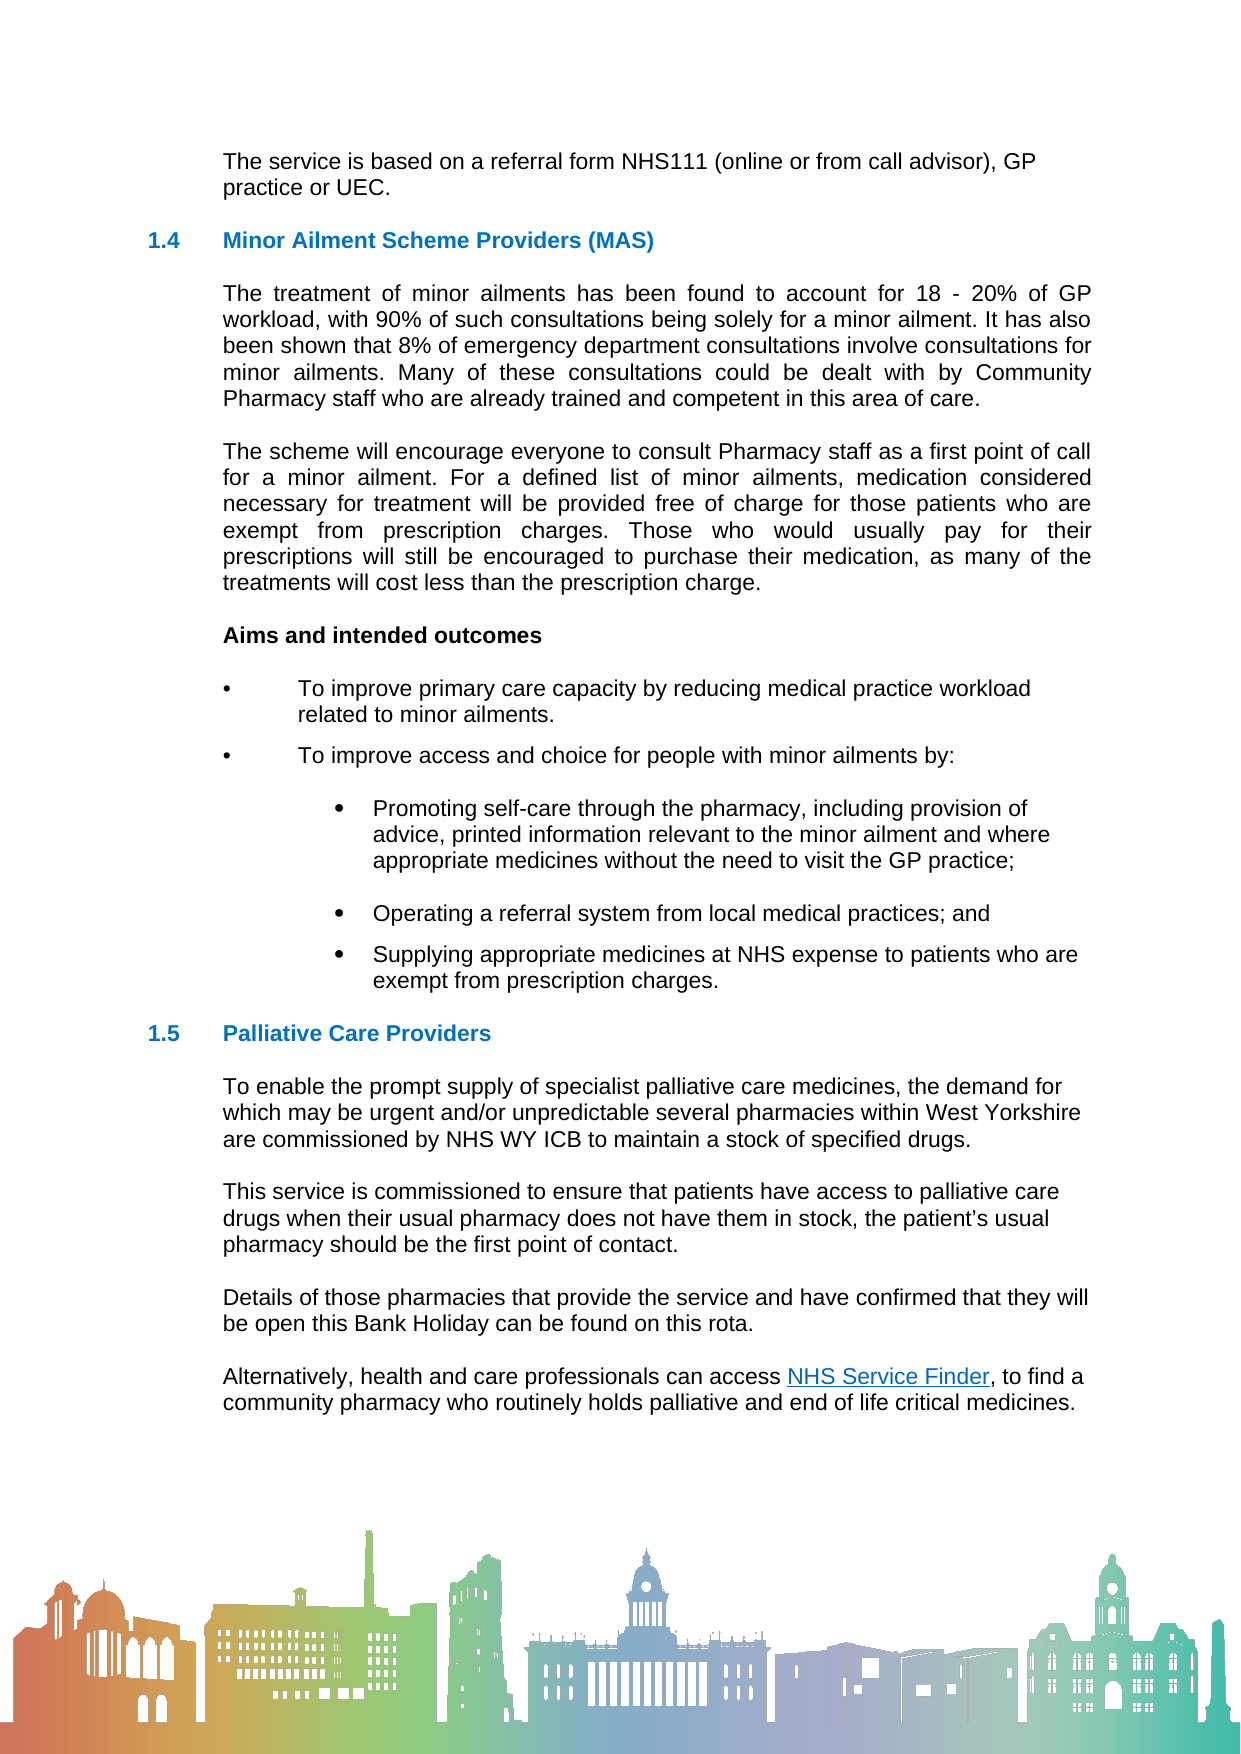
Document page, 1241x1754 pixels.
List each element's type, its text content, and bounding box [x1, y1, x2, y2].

text 1.4 Minor Ailment Scheme Providers (MAS) [148, 227, 1092, 253]
list Promoting self-care through the pharmacy, including provision of advice, printed information relevant to the minor ailment and where appropriate medicines without the need to visit the GP practice; [335, 795, 1092, 874]
picture [0, 1442, 1241, 1754]
text This service is commissioned to ensure that patients have access to palliative care drugs when their usual pharmacy does not have them in stock, the patient’s usual pharmacy should be the first point of contact. [223, 1178, 1092, 1257]
text The scheme will encourage everyone to consult Pharmacy staff as a first point of call for a minor ailment. For a defined list of minor ailments, medication considered necessary for treatment will be provided free of charge for those patients who are exempt from prescription charges. Those who would usually pay for their prescriptions will still be encouraged to purchase their medication, as many of the treatments will cost less than the prescription charge. [223, 438, 1092, 596]
text • To improve primary care capacity by reducing medical practice workload related to minor ailments. [223, 675, 1092, 727]
text Aims and intended outcomes [223, 622, 1092, 648]
text The treatment of minor ailments has been found to account for 18 - 20% of GP workload, with 90% of such consultations being solely for a minor ailment. It has also been shown that 8% of emergency department consultations involve consultations for minor ailments. Many of these consultations could be dealt with by Community Pharmacy staff who are already trained and competent in this area of care. [223, 279, 1092, 411]
text 1.5 Palliative Care Providers [148, 1020, 1092, 1047]
list Operating a referral system from local medical practices; and [335, 900, 1092, 927]
text Alternatively, health and care professionals can access NHS Service Finder, to find a community pharmacy who routinely holds palliative and end of life critical medicines. [223, 1363, 1092, 1416]
text The service is based on a referral form NHS111 (online or from call advisor), GP practice or UEC. [223, 148, 1092, 200]
text Details of those pharmacies that provide the service and have confirmed that they will be open this Bank Holiday can be found on this rota. [223, 1284, 1092, 1336]
text • To improve access and choice for people with minor ailments by: [223, 742, 1092, 768]
text To enable the prompt supply of specialist palliative care medicines, the demand for which may be urgent and/or unpredictable several pharmacies within West Yorkshire are commissioned by NHS WY ICB to maintain a stock of specified drugs. [223, 1073, 1092, 1152]
list Supplying appropriate medicines at NHS expense to patients who are exempt from prescription charges. [335, 941, 1092, 994]
